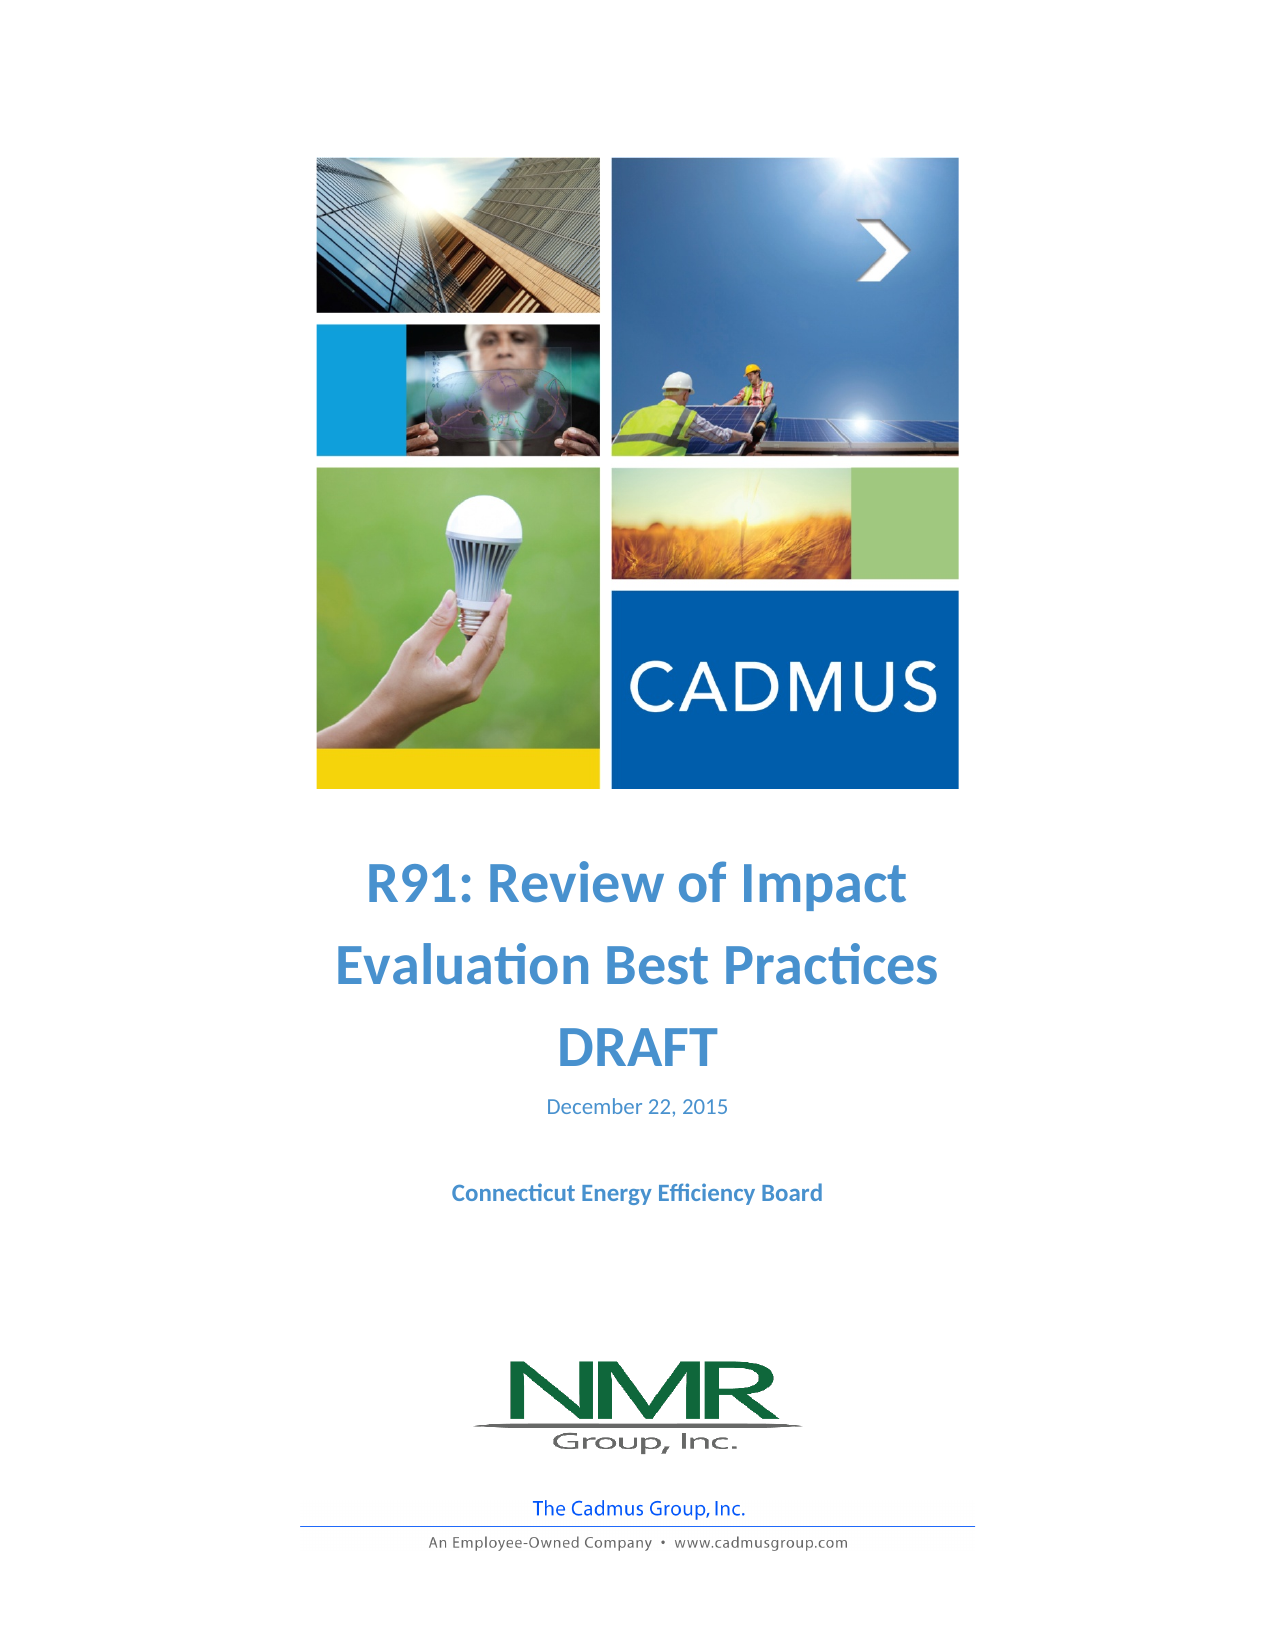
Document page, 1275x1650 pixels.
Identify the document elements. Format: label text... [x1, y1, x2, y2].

picture [471, 1353, 804, 1460]
picture [300, 1500, 976, 1551]
title R91: Review of Impact Evaluation Best Practices DRAFT [300, 846, 975, 1081]
picture [316, 157, 959, 789]
text December 22, 2015 [150, 1092, 1125, 1120]
text Connecticut Energy Efficiency Board [150, 1177, 1125, 1207]
